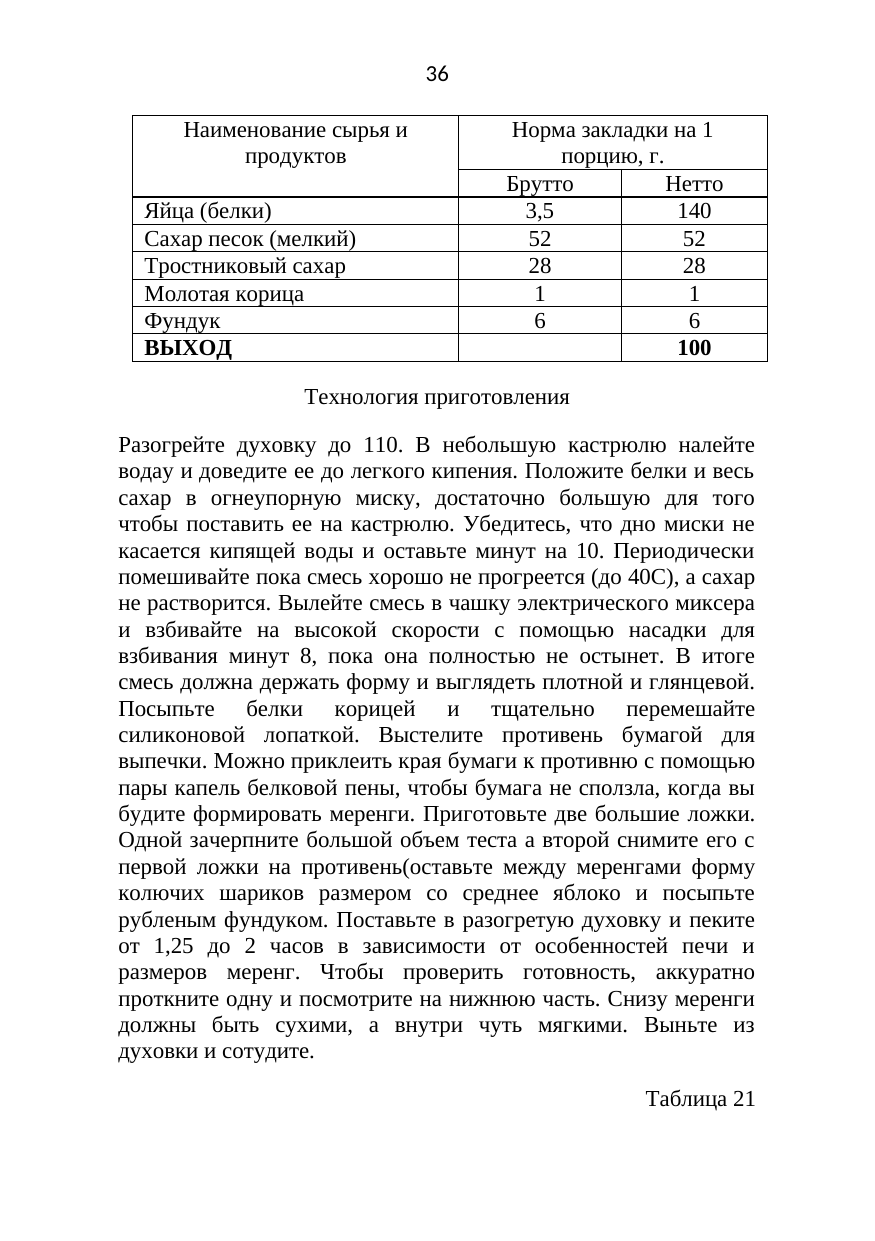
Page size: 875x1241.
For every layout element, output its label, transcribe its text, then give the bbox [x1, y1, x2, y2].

table_cell 6 [622, 307, 767, 333]
table_cell 28 [459, 252, 621, 278]
table_cell Брутто [459, 170, 621, 196]
table_cell [459, 334, 621, 361]
table_cell 52 [622, 225, 767, 251]
table_cell 1 [459, 280, 621, 306]
table_cell 6 [459, 307, 621, 333]
table_header Наименование сырья и продуктов [133, 116, 458, 196]
table_cell Молотая корица [133, 280, 458, 306]
table_cell Яйца (белки) [133, 198, 458, 224]
text Таблица 21 [118, 1085, 756, 1112]
table_cell Фундук [133, 307, 458, 333]
table_header Норма закладки на 1 порцию, г. [459, 116, 767, 169]
table_cell 52 [459, 225, 621, 251]
table_cell 3,5 [459, 198, 621, 224]
text Технология приготовления [118, 383, 756, 410]
table_cell 1 [622, 280, 767, 306]
table_cell ВЫХОД [133, 334, 458, 361]
table_cell 28 [622, 252, 767, 278]
table_cell 100 [622, 334, 767, 361]
table_cell 140 [622, 198, 767, 224]
text Разогрейте духовку до 110. В небольшую кастрюлю налейте водау и доведите ее до легкого кипения. Положите белки и весь сахар в огнеупорную миску, достаточно большую для того чтобы поставить ее на кастрюлю. Убедитесь, что дно миски не касается кипящей воды и оставьте минут на 10. Периодически помешивайте пока смесь хорошо не прогреется (до 40С), а сахар не растворится. Вылейте смесь в чашку электрического миксера и взбивайте на высокой скорости с помощью насадки для взбивания минут 8, пока она полностью не остынет. В итоге смесь должна держать форму и выглядеть плотной и глянцевой. Посыпьте белки корицей и тщательно перемешайте силиконовой лопаткой. Выстелите противень бумагой для выпечки. Можно приклеить края бумаги к противню с помощью пары капель белковой пены, чтобы бумага не сползла, когда вы будите формировать меренги. Приготовьте две большие ложки. Одной зачерпните большой объем теста а второй снимите его с первой ложки на противень(оставьте между меренгами форму колючих шариков размером со среднее яблоко и посыпьте рубленым фундуком. Поставьте в разогретую духовку и пеките от 1,25 до 2 часов в зависимости от особенностей печи и размеров меренг. Чтобы проверить готовность, аккуратно проткните одну и посмотрите на нижнюю часть. Снизу меренги должны быть сухими, а внутри чуть мягкими. Выньте из духовки и сотудите. [118, 431, 756, 1064]
table_cell Сахар песок (мелкий) [133, 225, 458, 251]
table_cell Тростниковый сахар [133, 252, 458, 278]
table_cell Нетто [622, 170, 767, 196]
